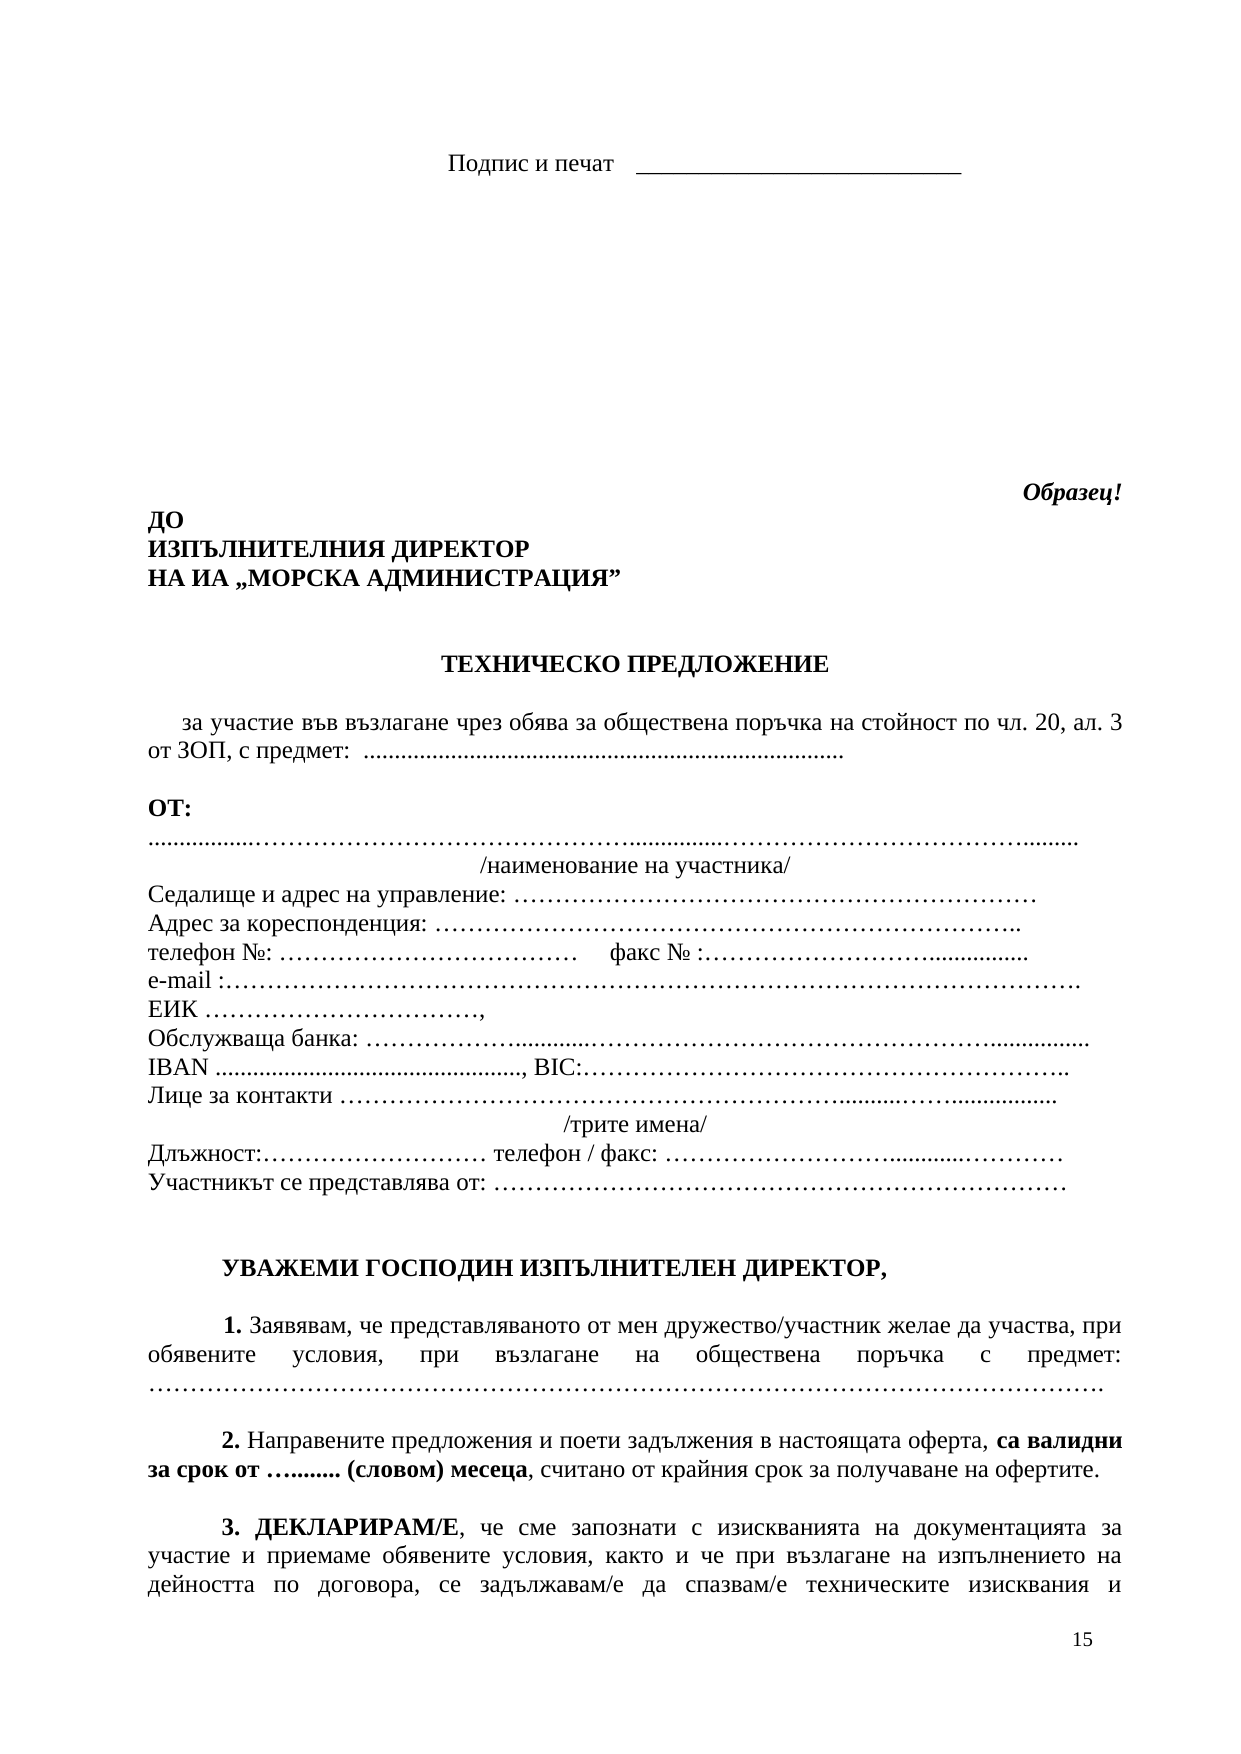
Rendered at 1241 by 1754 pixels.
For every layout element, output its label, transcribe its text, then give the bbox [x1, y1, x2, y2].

text Образец! [148, 477, 1123, 506]
text ИЗПЪЛНИТЕЛНИЯ ДИРЕКТОР [148, 534, 1123, 563]
text ЕИК ……………………………, [148, 994, 1123, 1023]
text /наименование на участника/ [148, 851, 1123, 879]
text Обслужваща банка: ………………............…………………………………………................ [148, 1023, 1123, 1052]
text ТЕХНИЧЕСКО ПРЕДЛОЖЕНИЕ [148, 649, 1123, 678]
table_cell Подпис и печат [136, 148, 625, 176]
text ОТ: [148, 793, 1123, 822]
text телефон №: ……………………………… факс № :………………………................ [148, 937, 1123, 966]
text Участникът се представлява от: …………………………………………………………… [148, 1167, 1123, 1196]
text 2. Направените предложения и поети задължения в настоящата оферта, са валидни за срок от …........ (словом) месеца, считано от крайния срок за получаване на офертите. [148, 1426, 1123, 1483]
text за участие във възлагане чрез обява за обществена поръчка на стойност по чл. 20, ал. 3 от ЗОП, с предмет: ............................................................................. [148, 707, 1123, 764]
text 1. Заявявам, че представляваното от мен дружество/участник желае да участва, при обявените условия, при възлагане на обществена поръчка с предмет: ……………………………………………………………………………………………………. [148, 1311, 1123, 1397]
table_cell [625, 148, 1081, 176]
text Длъжност:……………………… телефон / факс: ………………………............………… [148, 1138, 1123, 1167]
text /трите имена/ [148, 1109, 1123, 1138]
text .................………………………………………...............………………………………......... [148, 822, 1123, 851]
text IBAN ................................................., BIC:………………………………………………….. [148, 1052, 1123, 1081]
text ДО [148, 506, 1123, 534]
text Адрес за кореспонденция: …………………………………………………………….. [148, 908, 1123, 937]
text e-mail :…………………………………………………………………………………………. [148, 966, 1123, 994]
text УВАЖЕМИ ГОСПОДИН ИЗПЪЛНИТЕЛЕН ДИРЕКТОР, [148, 1253, 1123, 1282]
text Лице за контакти ……………………………………………………..........……................. [148, 1081, 1123, 1109]
text НА ИА „МОРСКА АДМИНИСТРАЦИЯ” [148, 563, 1123, 592]
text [148, 1512, 1123, 1598]
text Седалище и адрес на управление: ……………………………………………………… [148, 879, 1123, 908]
